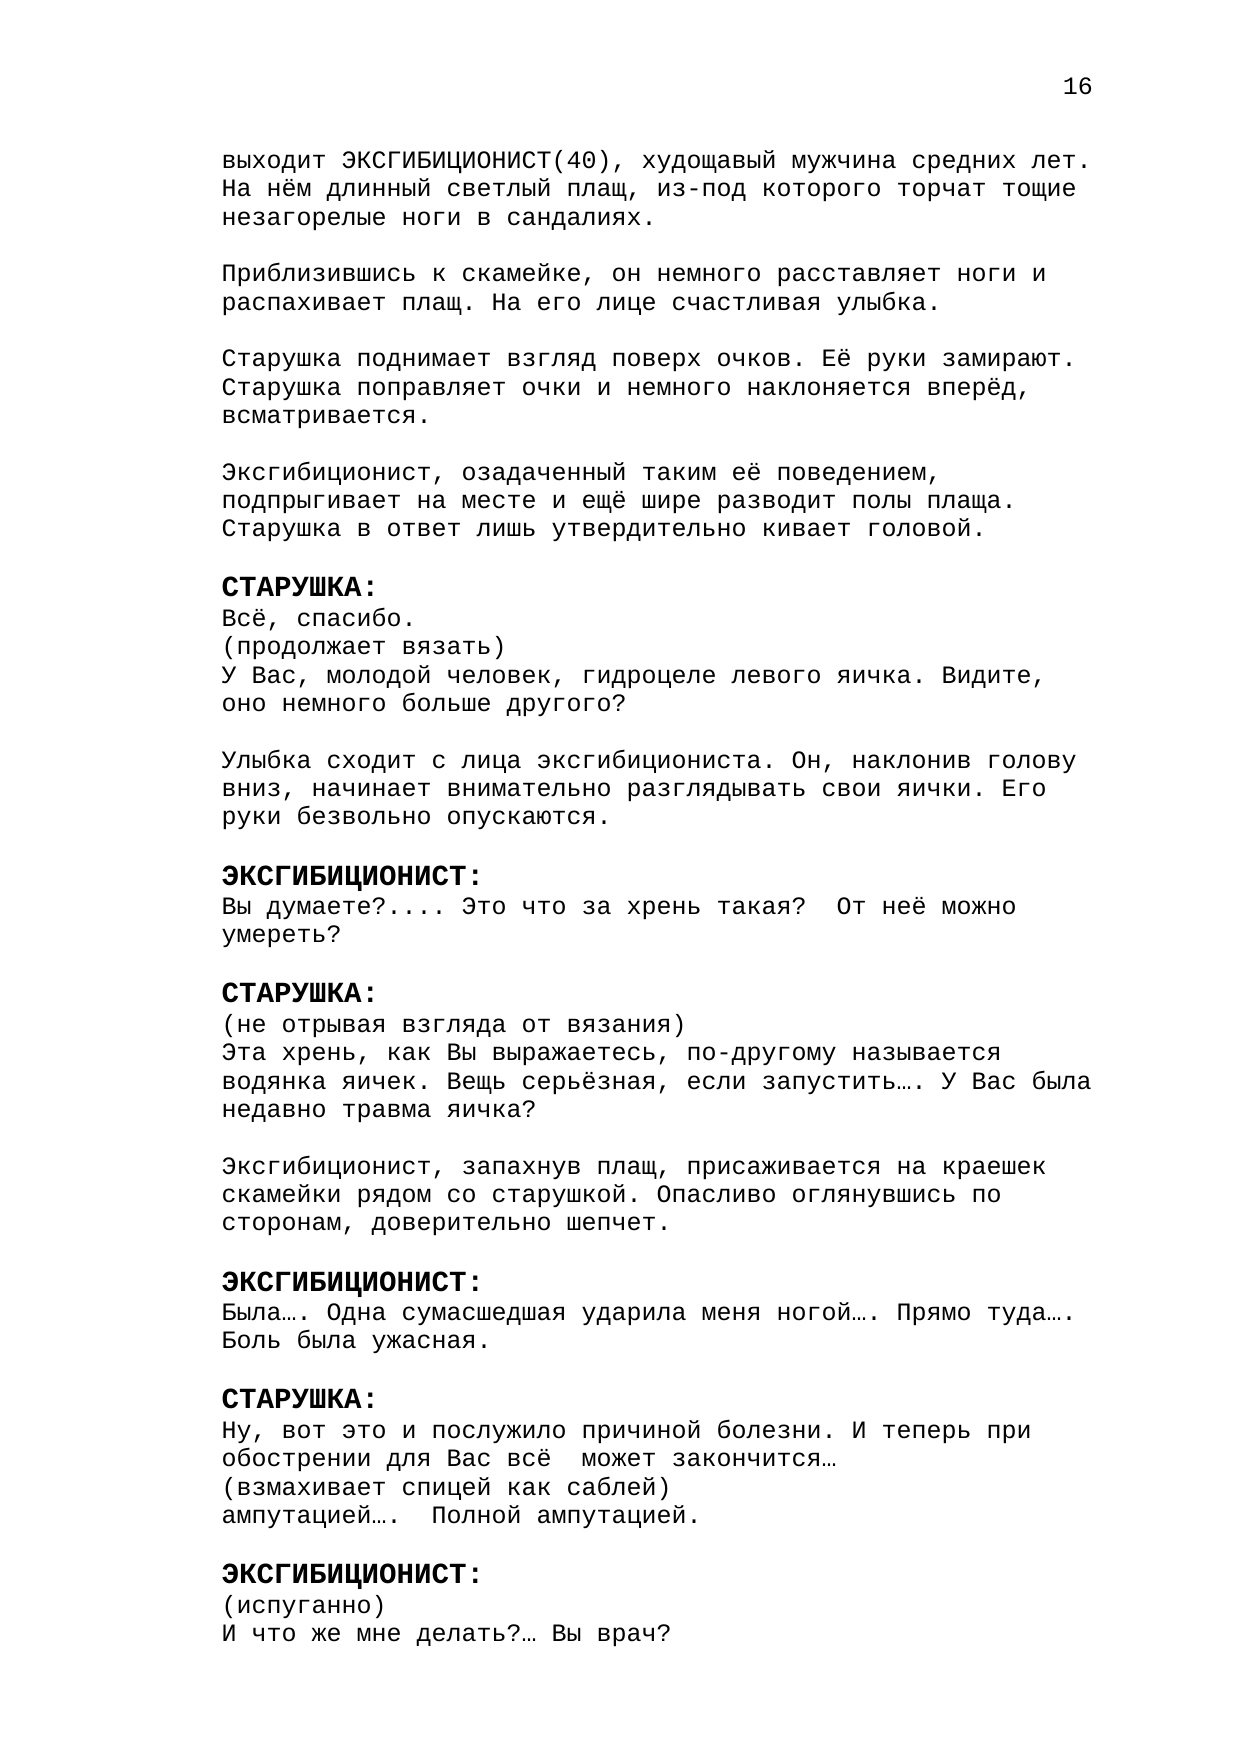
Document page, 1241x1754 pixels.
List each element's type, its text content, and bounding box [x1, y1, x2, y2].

text У Вас, молодой человек, гидроцеле левого яичка. Видите, оно немного больше другого? [221, 662, 1093, 719]
text ЭКСГИБИЦИОНИСТ: [221, 1267, 1093, 1300]
text (взмахивает спицей как саблей) [221, 1474, 1093, 1503]
text (испуганно) [221, 1592, 1093, 1621]
text СТАРУШКА: [221, 1385, 1093, 1418]
text СТАРУШКА: [221, 573, 1093, 606]
text Ну, вот это и послужило причиной болезни. И теперь при обострении для Вас всё может закончится… [221, 1418, 1093, 1474]
text Эксгибиционист, запахнув плащ, присаживается на краешек скамейки рядом со старушкой. Опасливо оглянувшись по сторонам, доверительно шепчет. [221, 1153, 1093, 1238]
text Была…. Одна сумасшедшая ударила меня ногой…. Прямо туда…. Боль была ужасная. [221, 1300, 1093, 1356]
text Улыбка сходит с лица эксгибициониста. Он, наклонив голову вниз, начинает внимательно разглядывать свои яички. Его руки безвольно опускаются. [221, 747, 1093, 832]
text Приблизившись к скамейке, он немного расставляет ноги и распахивает плащ. На его лице счастливая улыбка. [221, 261, 1093, 318]
text Эта хрень, как Вы выражаетесь, по-другому называется водянка яичек. Вещь серьёзная, если запустить…. У Вас была недавно травма яичка? [221, 1040, 1093, 1125]
text И что же мне делать?… Вы врач? [221, 1621, 1093, 1649]
text ЭКСГИБИЦИОНИСТ: [221, 1559, 1093, 1592]
text ЭКСГИБИЦИОНИСТ: [221, 861, 1093, 894]
text Вы думаете?.... Это что за хрень такая? От неё можно умереть? [221, 894, 1093, 950]
text Эксгибиционист, озадаченный таким её поведением, подпрыгивает на месте и ещё шире разводит полы плаща. Старушка в ответ лишь утвердительно кивает головой. [221, 459, 1093, 544]
text (продолжает вязать) [221, 634, 1093, 662]
text СТАРУШКА: [221, 979, 1093, 1012]
text (не отрывая взгляда от вязания) [221, 1012, 1093, 1040]
text ампутацией…. Полной ампутацией. [221, 1503, 1093, 1531]
text Старушка поднимает взгляд поверх очков. Её руки замирают. Старушка поправляет очки и немного наклоняется вперёд, всматривается. [221, 346, 1093, 431]
text Всё, спасибо. [221, 606, 1093, 634]
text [221, 148, 1093, 233]
